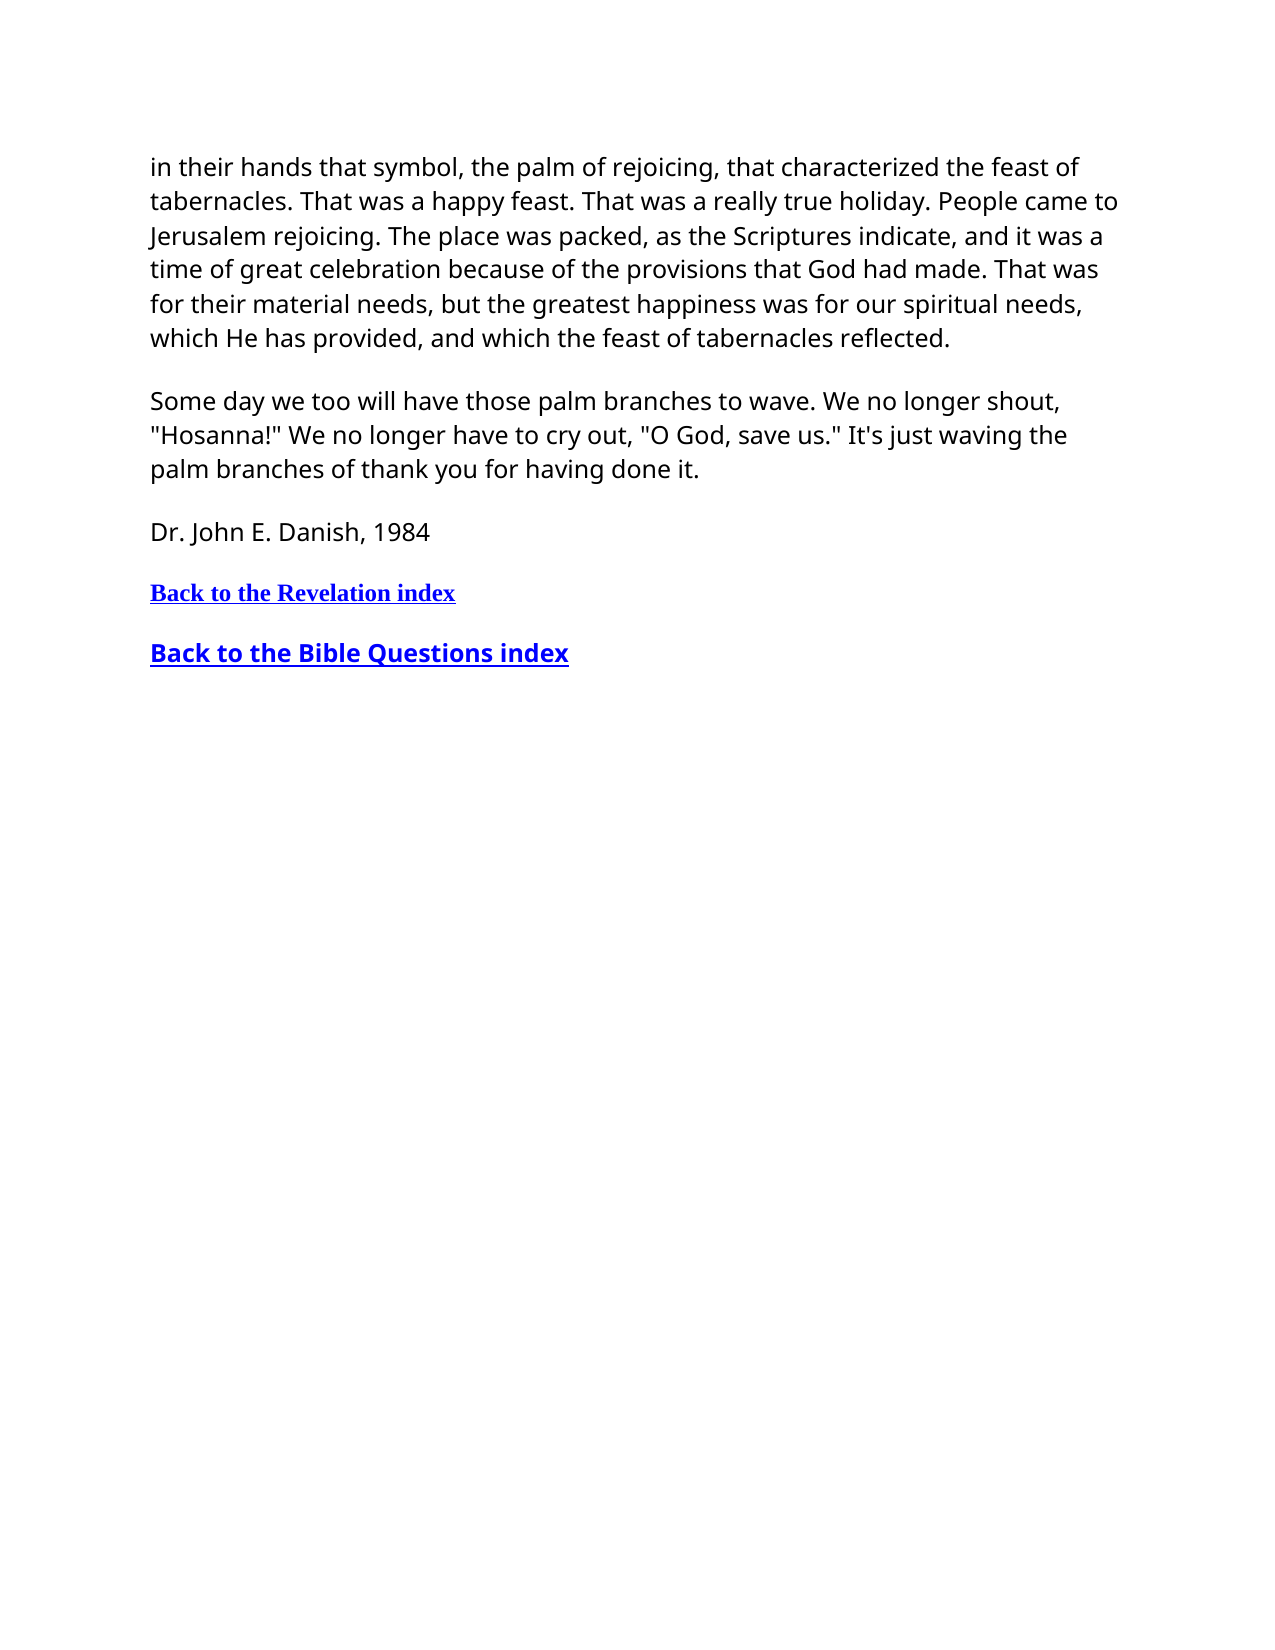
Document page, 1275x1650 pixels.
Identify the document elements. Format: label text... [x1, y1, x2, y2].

text Dr. John E. Danish, 1984 [150, 515, 1125, 549]
text Back to the Bible Questions index [150, 636, 1125, 670]
text Some day we too will have those palm branches to wave. We no longer shout, "Hosanna!" We no longer have to cry out, "O God, save us." It's just waving the palm branches of thank you for having done it. [150, 383, 1125, 486]
text Back to the Revelation index [150, 578, 1125, 607]
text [150, 150, 1125, 354]
